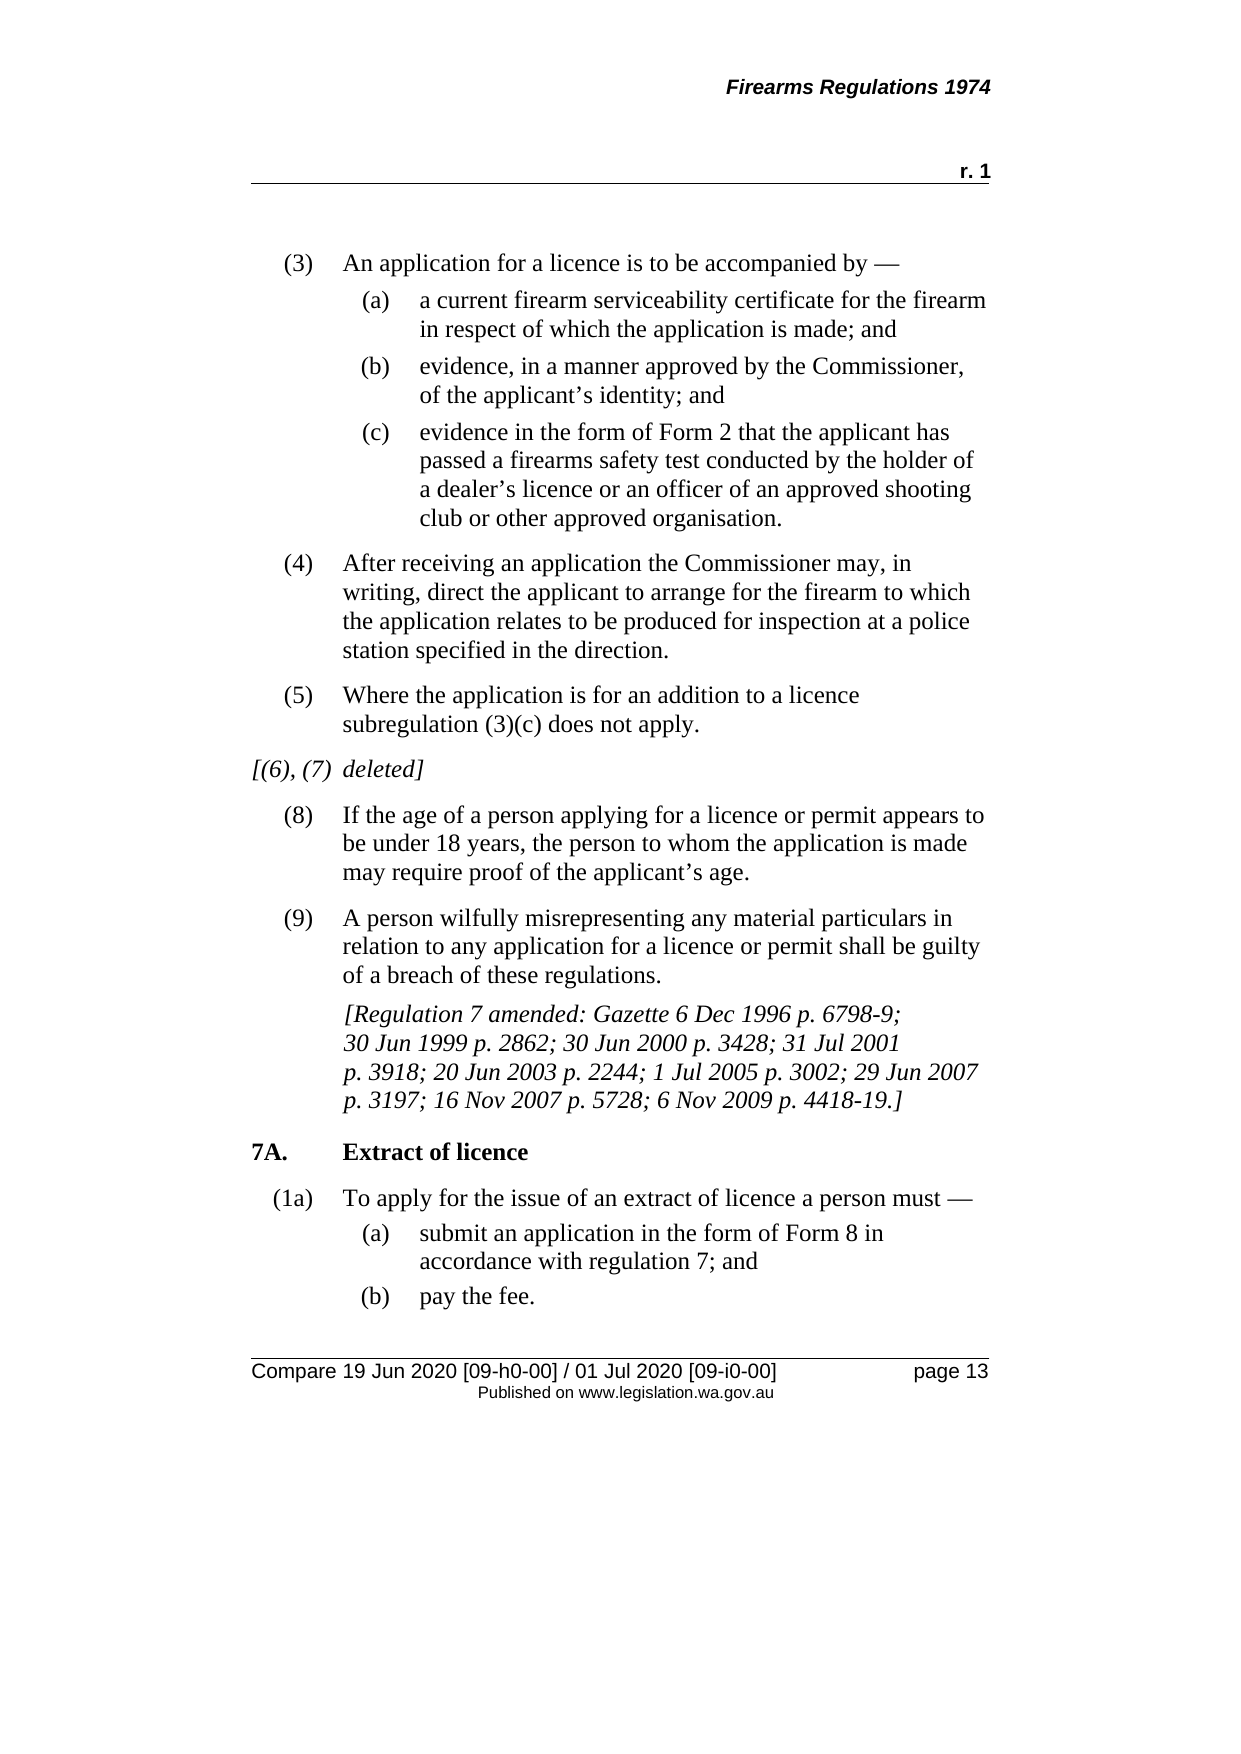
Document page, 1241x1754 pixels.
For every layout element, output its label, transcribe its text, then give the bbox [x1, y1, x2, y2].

text (3) An application for a licence is to be accompanied by — [251, 248, 989, 277]
text (1a) To apply for the issue of an extract of licence a person must — [251, 1183, 989, 1211]
text (8) If the age of a person applying for a licence or permit appears to be under 18 years, the person to whom the application is made may require proof of the applicant’s age. [251, 800, 989, 886]
text (9) A person wilfully misrepresenting any material particulars in relation to any application for a licence or permit shall be guilty of a breach of these regulations. [251, 903, 989, 989]
text (c) evidence in the form of Form 2 that the applicant has passed a firearms safety test conducted by the holder of a dealer’s licence or an officer of an approved shooting club or other approved organisation. [251, 417, 989, 532]
text [(6), (7) deleted] [251, 754, 989, 783]
text (a) a current firearm serviceability certificate for the firearm in respect of which the application is made; and [251, 285, 989, 343]
text (4) After receiving an application the Commissioner may, in writing, direct the applicant to arrange for the firearm to which the application relates to be produced for inspection at a police station specified in the direction. [251, 548, 989, 663]
subtitle 7A. Extract of licence [251, 1137, 989, 1166]
text (5) Where the application is for an addition to a licence subregulation (3)(c) does not apply. [251, 680, 989, 738]
text (b) pay the fee. [251, 1281, 989, 1310]
text [Regulation 7 amended: Gazette 6 Dec 1996 p. 6798-9; 30 Jun 1999 p. 2862; 30 Jun 2000 p. 3428; 31 Jul 2001 p. 3918; 20 Jun 2003 p. 2244; 1 Jul 2005 p. 3002; 29 Jun 2007 p. 3197; 16 Nov 2007 p. 5728; 6 Nov 2009 p. 4418-19.] [251, 999, 989, 1114]
text (b) evidence, in a manner approved by the Commissioner, of the applicant’s identity; and [251, 351, 989, 408]
text (a) submit an application in the form of Form 8 in accordance with regulation 7; and [251, 1218, 989, 1275]
